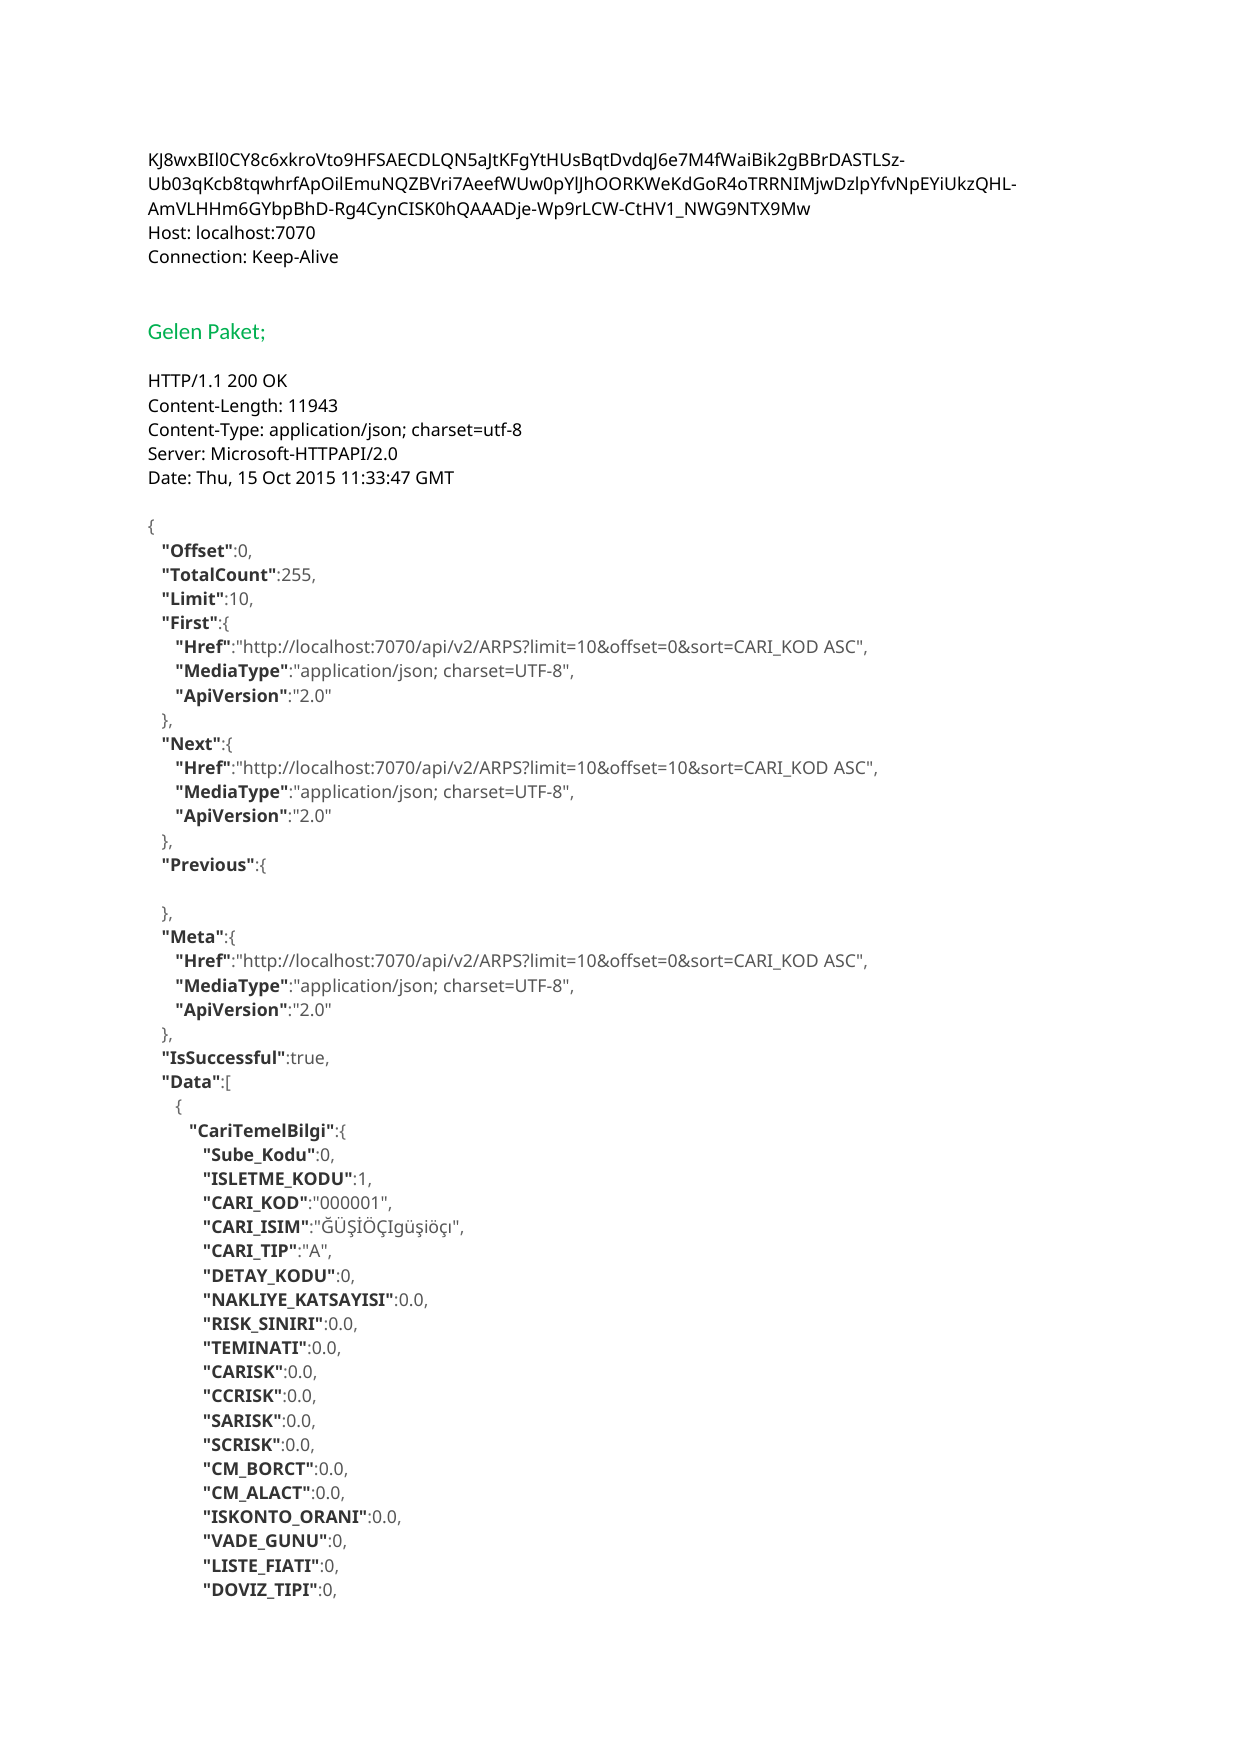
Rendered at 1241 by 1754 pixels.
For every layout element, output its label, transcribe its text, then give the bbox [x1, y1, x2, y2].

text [148, 514, 1093, 1601]
text Gelen Paket; [148, 317, 1093, 345]
text Date: Thu, 15 Oct 2015 11:33:47 GMT [148, 466, 1093, 490]
text HTTP/1.1 200 OK [148, 369, 1093, 393]
text Server: Microsoft-HTTPAPI/2.0 [148, 441, 1093, 466]
text Host: localhost:7070 [148, 220, 1093, 244]
text Content-Length: 11943 [148, 393, 1093, 417]
text Connection: Keep-Alive [148, 244, 1093, 268]
text Content-Type: application/json; charset=utf-8 [148, 417, 1093, 441]
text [148, 148, 1093, 220]
